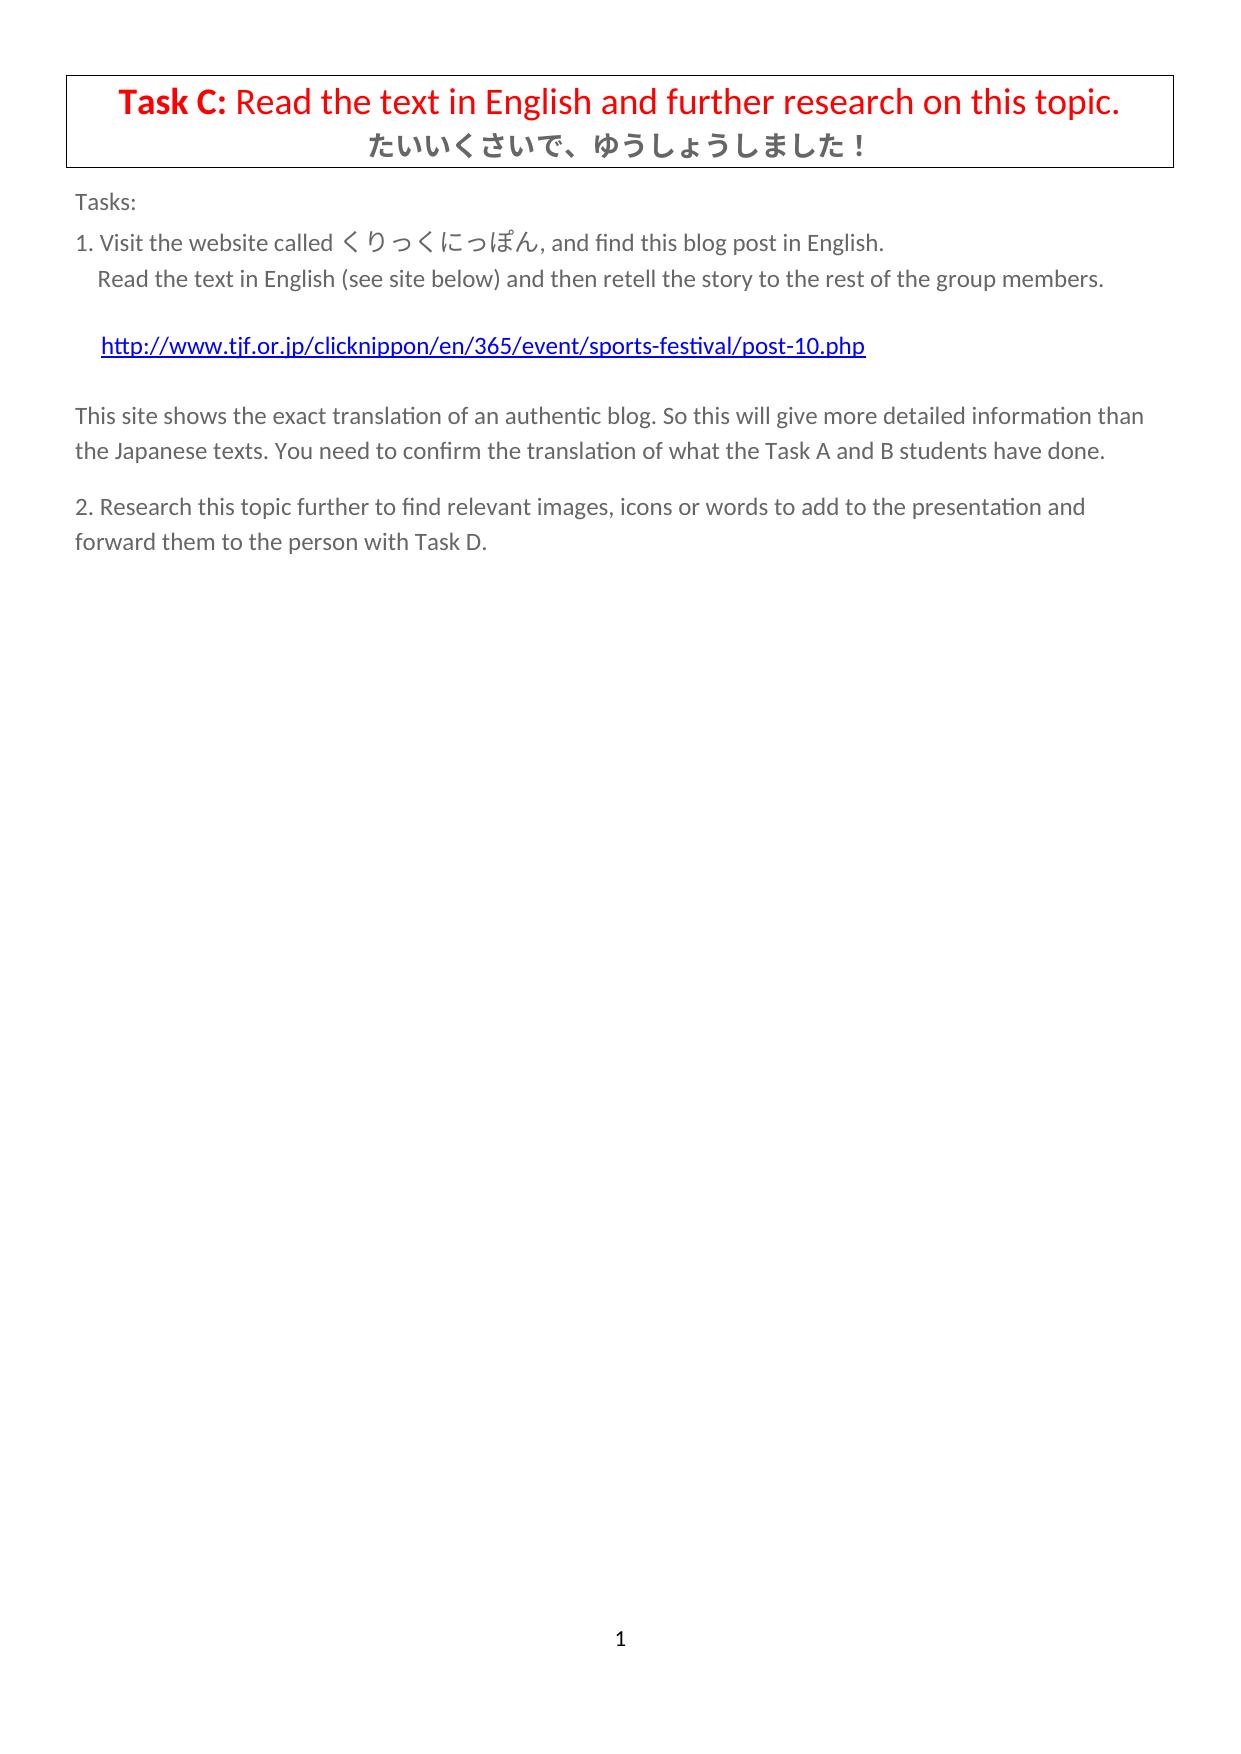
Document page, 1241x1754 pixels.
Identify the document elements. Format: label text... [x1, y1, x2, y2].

text 2. Research this topic further to find relevant images, icons or words to add to the presentation and forward them to the person with Task D. [75, 491, 1165, 589]
text Tasks: 1. Visit the website called くりっくにっぽん, and find this blog post in English. Read the text in English (see site below) and then retell the story to the rest of the group members. http://www.tjf.or.jp/clicknippon/en/365/event/sports-festival/post-10.php This site shows the exact translation of an authentic blog. So this will give more detailed information than the Japanese texts. You need to confirm the translation of what the Task A and B students have done. [75, 187, 1165, 466]
text Task C: Read the text in English and further research on this topic. たいいくさいで、ゆうしょうしました！ [67, 76, 1173, 167]
